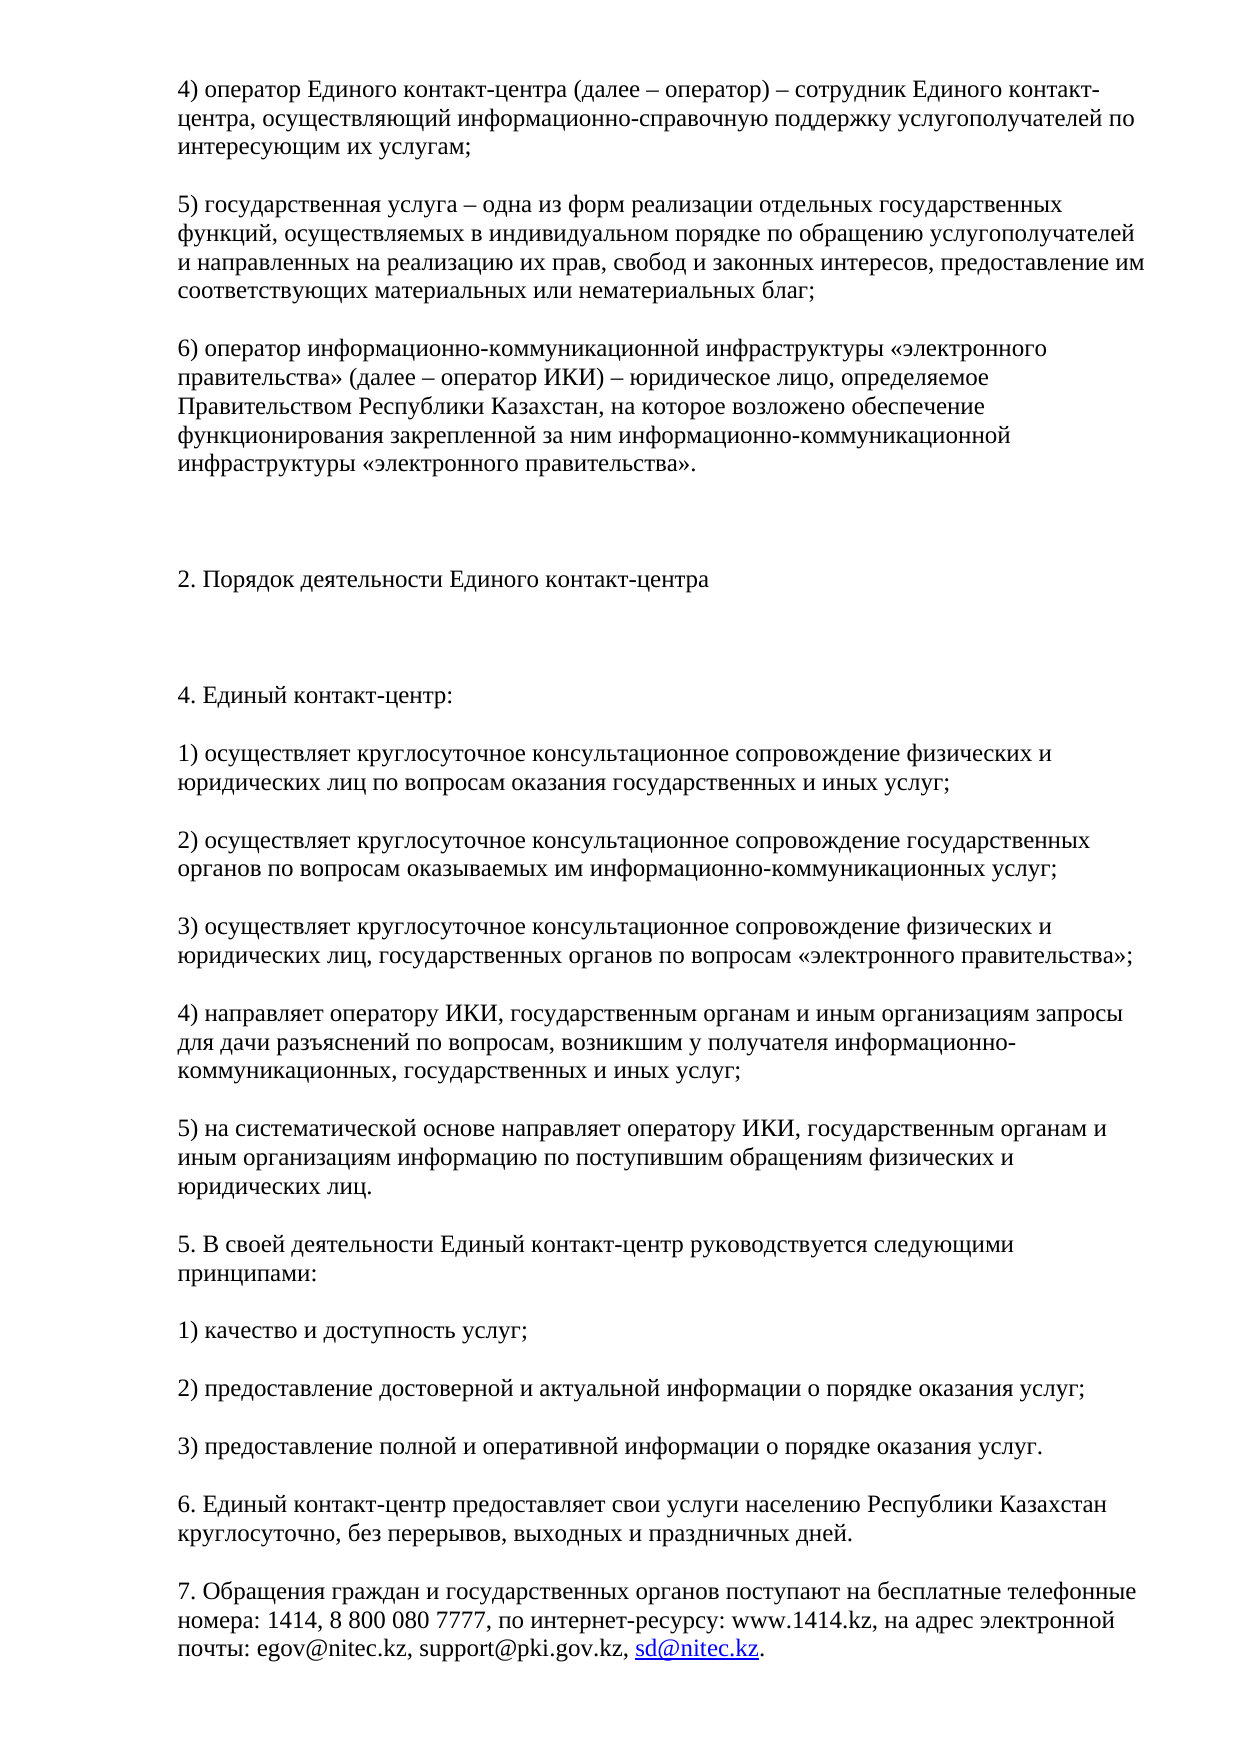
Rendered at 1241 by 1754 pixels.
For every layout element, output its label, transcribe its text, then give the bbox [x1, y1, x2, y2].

text 1) качество и доступность услуг; [177, 1316, 1152, 1344]
text 2) осуществляет круглосуточное консультационное сопровождение государственных органов по вопросам оказываемых им информационно-коммуникационных услуг; [177, 825, 1152, 882]
text 5. В своей деятельности Единый контакт-центр руководствуется следующими принципами: [177, 1229, 1152, 1286]
text 5) государственная услуга – одна из форм реализации отдельных государственных функций, осуществляемых в индивидуальном порядке по обращению услугополучателей и направленных на реализацию их прав, свобод и законных интересов, предоставление им соответствующих материальных или нематериальных благ; [177, 189, 1152, 304]
text 4. Единый контакт-центр: [177, 680, 1152, 709]
text 4) оператор Единого контакт-центра (далее – оператор) – сотрудник Единого контакт-центра, осуществляющий информационно-справочную поддержку услугополучателей по интересующим их услугам; [177, 74, 1152, 160]
text 2) предоставление достоверной и актуальной информации о порядке оказания услуг; [177, 1373, 1152, 1402]
text 5) на систематической основе направляет оператору ИКИ, государственным органам и иным организациям информацию по поступившим обращениям физических и юридических лиц. [177, 1113, 1152, 1200]
text 6. Единый контакт-центр предоставляет свои услуги населению Республики Казахстан круглосуточно, без перерывов, выходных и праздничных дней. [177, 1489, 1152, 1547]
text 3) предоставление полной и оперативной информации о порядке оказания услуг. [177, 1431, 1152, 1460]
text 7. Обращения граждан и государственных органов поступают на бесплатные телефонные номера: 1414, 8 800 080 7777, по интернет-ресурсу: www.1414.kz, на адрес электронной почты: egov@nitec.kz, support@pki.gov.kz, sd@nitec.kz. [177, 1576, 1152, 1662]
text 1) осуществляет круглосуточное консультационное сопровождение физических и юридических лиц по вопросам оказания государственных и иных услуг; [177, 738, 1152, 796]
text 6) оператор информационно-коммуникационной инфраструктуры «электронного правительства» (далее – оператор ИКИ) – юридическое лицо, определяемое Правительством Республики Казахстан, на которое возложено обеспечение функционирования закрепленной за ним информационно-коммуникационной инфраструктуры «электронного правительства». [177, 333, 1152, 477]
text 4) направляет оператору ИКИ, государственным органам и иным организациям запросы для дачи разъяснений по вопросам, возникшим у получателя информационно-коммуникационных, государственных и иных услуг; [177, 998, 1152, 1084]
text 2. Порядок деятельности Единого контакт-центра [177, 564, 1152, 593]
text 3) осуществляет круглосуточное консультационное сопровождение физических и юридических лиц, государственных органов по вопросам «электронного правительства»; [177, 911, 1152, 969]
